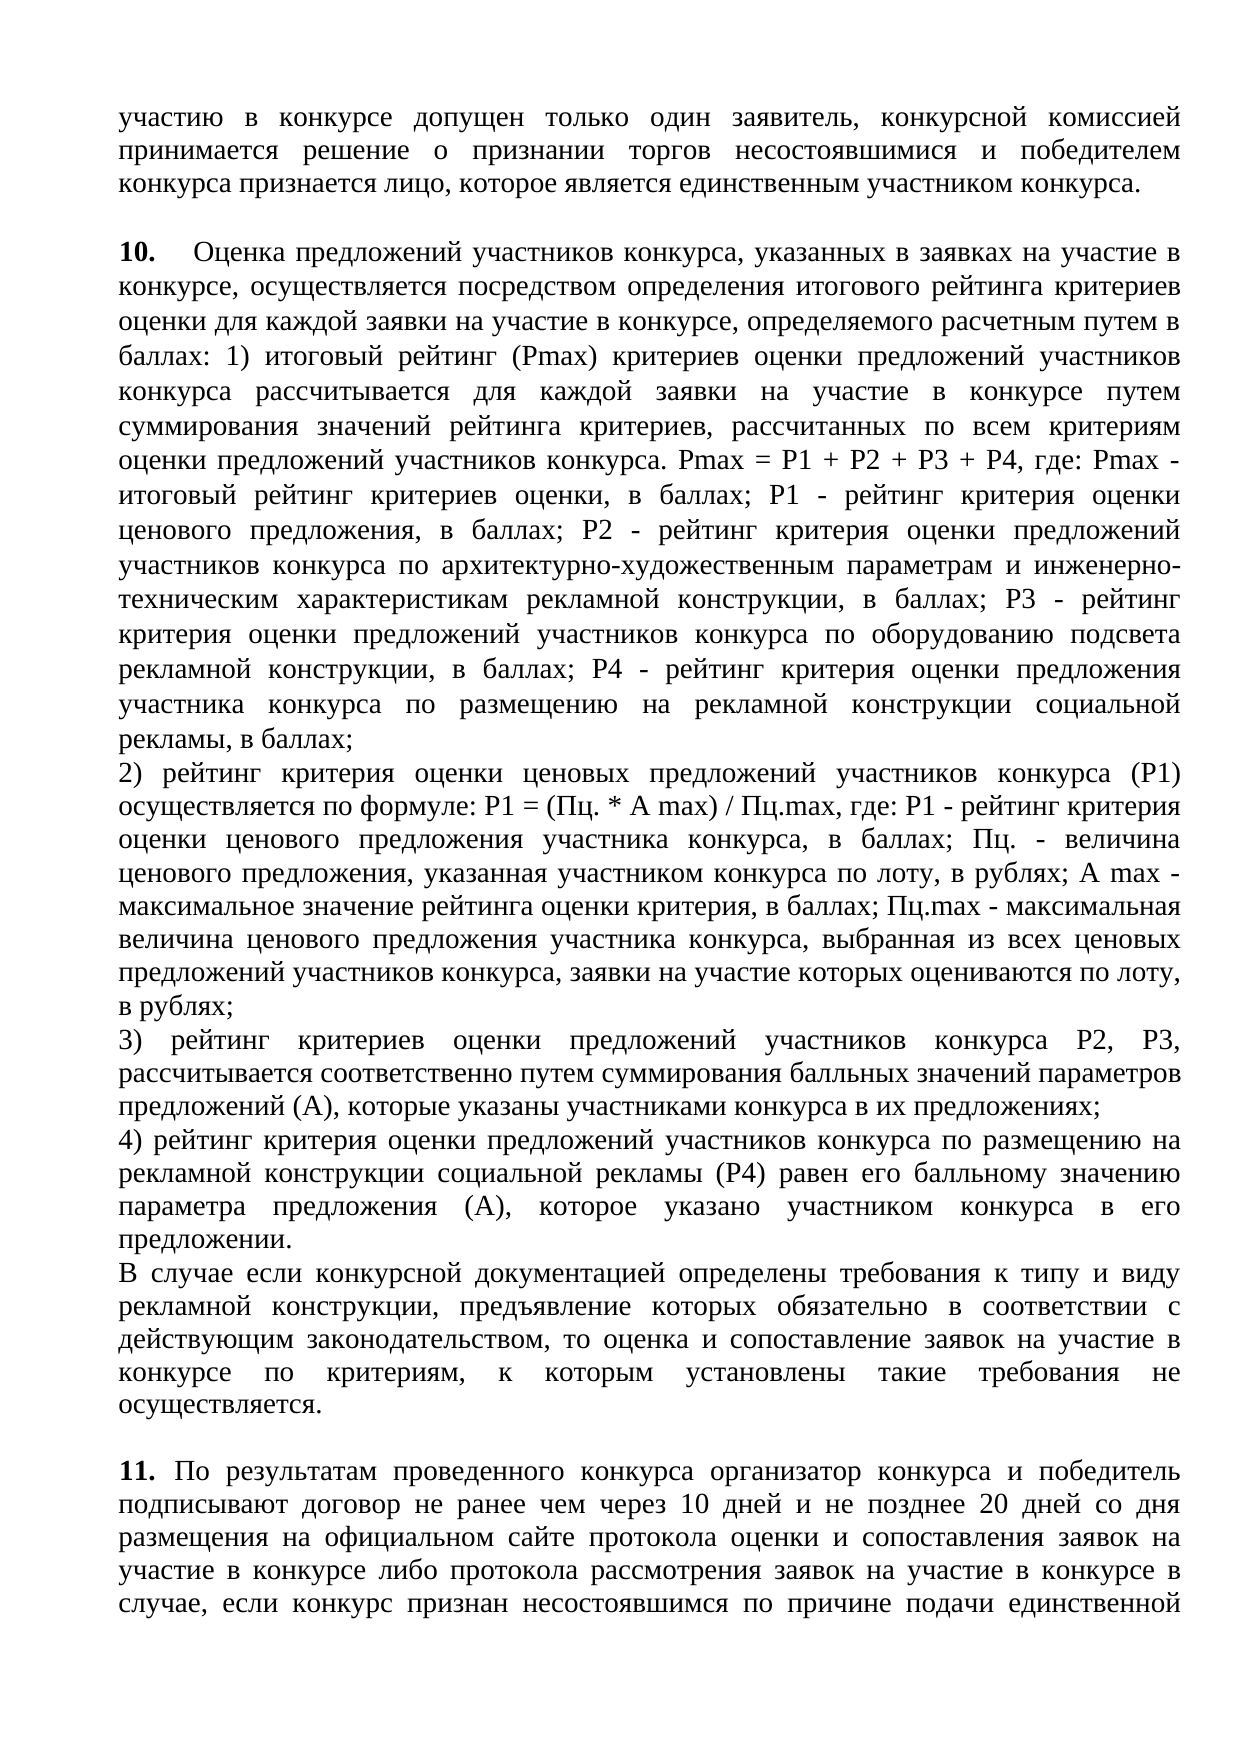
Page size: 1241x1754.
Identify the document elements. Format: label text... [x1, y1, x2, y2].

text 4) рейтинг критерия оценки предложений участников конкурса по размещению на рекламной конструкции социальной рекламы (P4) равен его балльному значению параметра предложения (A), которое указано участником конкурса в его предложении. [118, 1123, 1182, 1254]
text В случае если конкурсной документацией определены требования к типу и виду рекламной конструкции, предъявление которых обязательно в соответствии с действующим законодательством, то оценка и сопоставление заявок на участие в конкурсе по критериям, к которым установлены такие требования не осуществляется. [118, 1256, 1182, 1420]
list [118, 1454, 1182, 1619]
list Оценка предложений участников конкурса, указанных в заявках на участие в конкурсе, осуществляется посредством определения итогового рейтинга критериев оценки для каждой заявки на участие в конкурсе, определяемого расчетным путем в баллах: 1) итоговый рейтинг (Pmax) критериев оценки предложений участников конкурса рассчитывается для каждой заявки на участие в конкурсе путем суммирования значений рейтинга критериев, рассчитанных по всем критериям оценки предложений участников конкурса. Pmax = P1 + P2 + P3 + P4, где: Pmax - итоговый рейтинг критериев оценки, в баллах; P1 - рейтинг критерия оценки ценового предложения, в баллах; P2 - рейтинг критерия оценки предложений участников конкурса по архитектурно-художественным параметрам и инженерно-техническим характеристикам рекламной конструкции, в баллах; P3 - рейтинг критерия оценки предложений участников конкурса по оборудованию подсвета рекламной конструкции, в баллах; P4 - рейтинг критерия оценки предложения участника конкурса по размещению на рекламной конструкции социальной рекламы, в баллах; [118, 234, 1182, 754]
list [118, 99, 1182, 199]
text 3) рейтинг критериев оценки предложений участников конкурса P2, P3, рассчитывается соответственно путем суммирования балльных значений параметров предложений (A), которые указаны участниками конкурса в их предложениях; [118, 1023, 1182, 1121]
text 2) рейтинг критерия оценки ценовых предложений участников конкурса (P1) осуществляется по формуле: P1 = (Пц. * A max) / Пц.max, где: P1 - рейтинг критерия оценки ценового предложения участника конкурса, в баллах; Пц. - величина ценового предложения, указанная участником конкурса по лоту, в рублях; A max - максимальное значение рейтинга оценки критерия, в баллах; Пц.max - максимальная величина ценового предложения участника конкурса, выбранная из всех ценовых предложений участников конкурса, заявки на участие которых оцениваются по лоту, в рублях; [118, 756, 1182, 1021]
